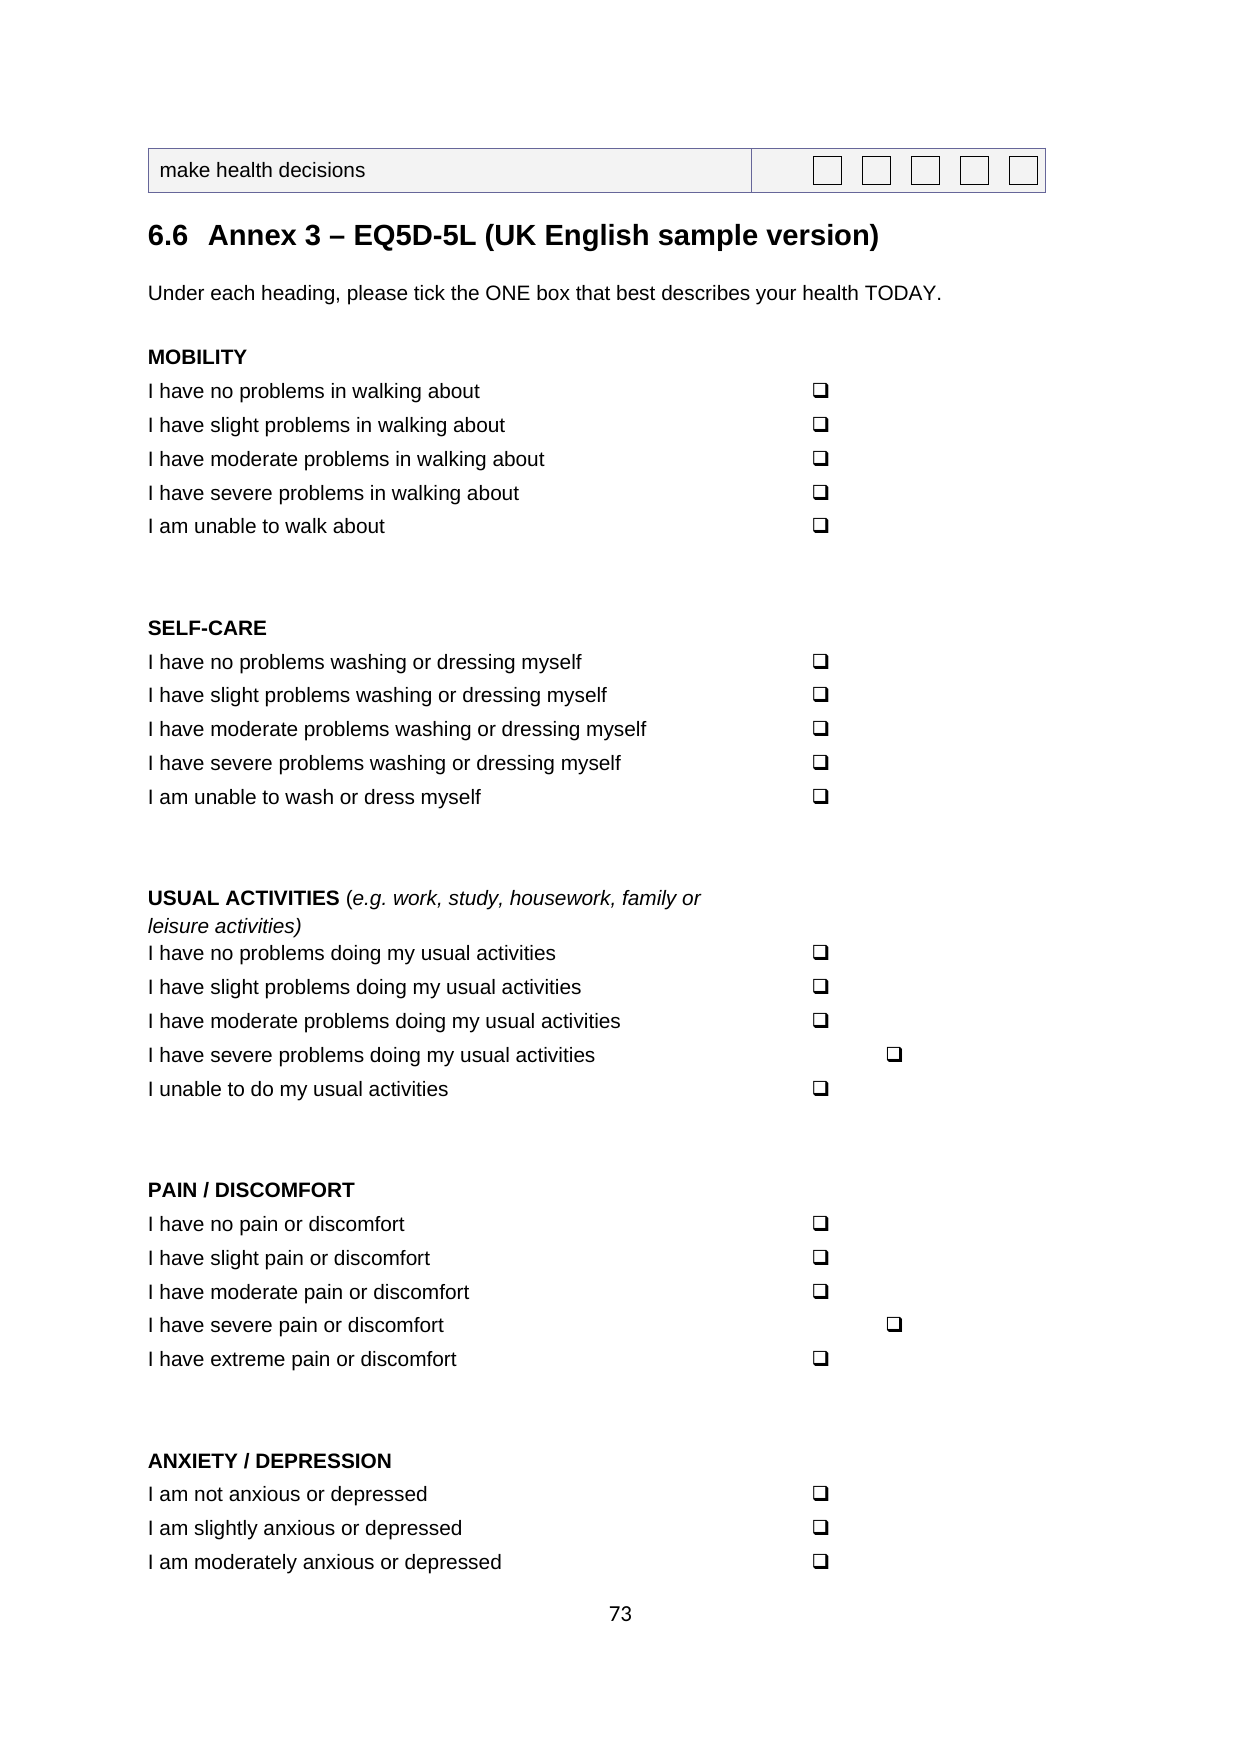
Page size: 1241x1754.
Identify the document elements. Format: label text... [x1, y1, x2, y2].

text I have severe problems washing or dressing myself [148, 751, 1093, 775]
text I have severe problems doing my usual activities [148, 1043, 1093, 1067]
text I have extreme pain or discomfort [148, 1347, 1093, 1371]
table_cell -1 [850, 149, 899, 192]
text I have no problems washing or dressing myself [148, 649, 1093, 673]
text I have slight problems doing my usual activities [148, 975, 1093, 999]
text I have slight problems washing or dressing myself [148, 683, 1093, 707]
table_cell +1 [948, 149, 997, 192]
text MOBILITY [148, 345, 1093, 369]
text I have severe pain or discomfort [148, 1313, 1093, 1337]
text I am unable to walk about [148, 514, 1093, 538]
text I have moderate problems doing my usual activities [148, 1009, 1093, 1033]
text I have moderate pain or discomfort [148, 1279, 1093, 1303]
text SELF-CARE [148, 616, 1093, 640]
text I am slightly anxious or depressed [148, 1516, 1093, 1540]
text I am not anxious or depressed [148, 1482, 1093, 1506]
table_cell +2 [997, 149, 1045, 192]
text I am unable to wash or dress myself [148, 785, 1093, 809]
text I have severe problems in walking about [148, 481, 1093, 504]
text I have slight pain or discomfort [148, 1246, 1093, 1270]
subtitle Annex 3 – EQ5D-5L (UK English sample version) [148, 218, 1093, 251]
table_cell [752, 149, 801, 192]
text I have moderate problems in walking about [148, 447, 1093, 471]
text I have no pain or discomfort [148, 1212, 1093, 1236]
table_cell 0 [899, 149, 948, 192]
text I unable to do my usual activities [148, 1077, 1093, 1101]
text PAIN / DISCOMFORT [148, 1178, 1093, 1202]
text I have slight problems in walking about [148, 413, 1093, 437]
text I have moderate problems washing or dressing myself [148, 717, 1093, 741]
text USUAL ACTIVITIES (e.g. work, study, housework, family or leisure activities) I have no problems doing my usual activities [148, 886, 1093, 965]
table_cell -2 [801, 149, 850, 192]
text I am moderately anxious or depressed [148, 1550, 1093, 1574]
text I have no problems in walking about [148, 379, 1093, 403]
text ANXIETY / DEPRESSION [148, 1448, 1093, 1472]
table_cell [149, 149, 751, 192]
text Under each heading, please tick the ONE box that best describes your health TODAY. [148, 281, 1093, 305]
